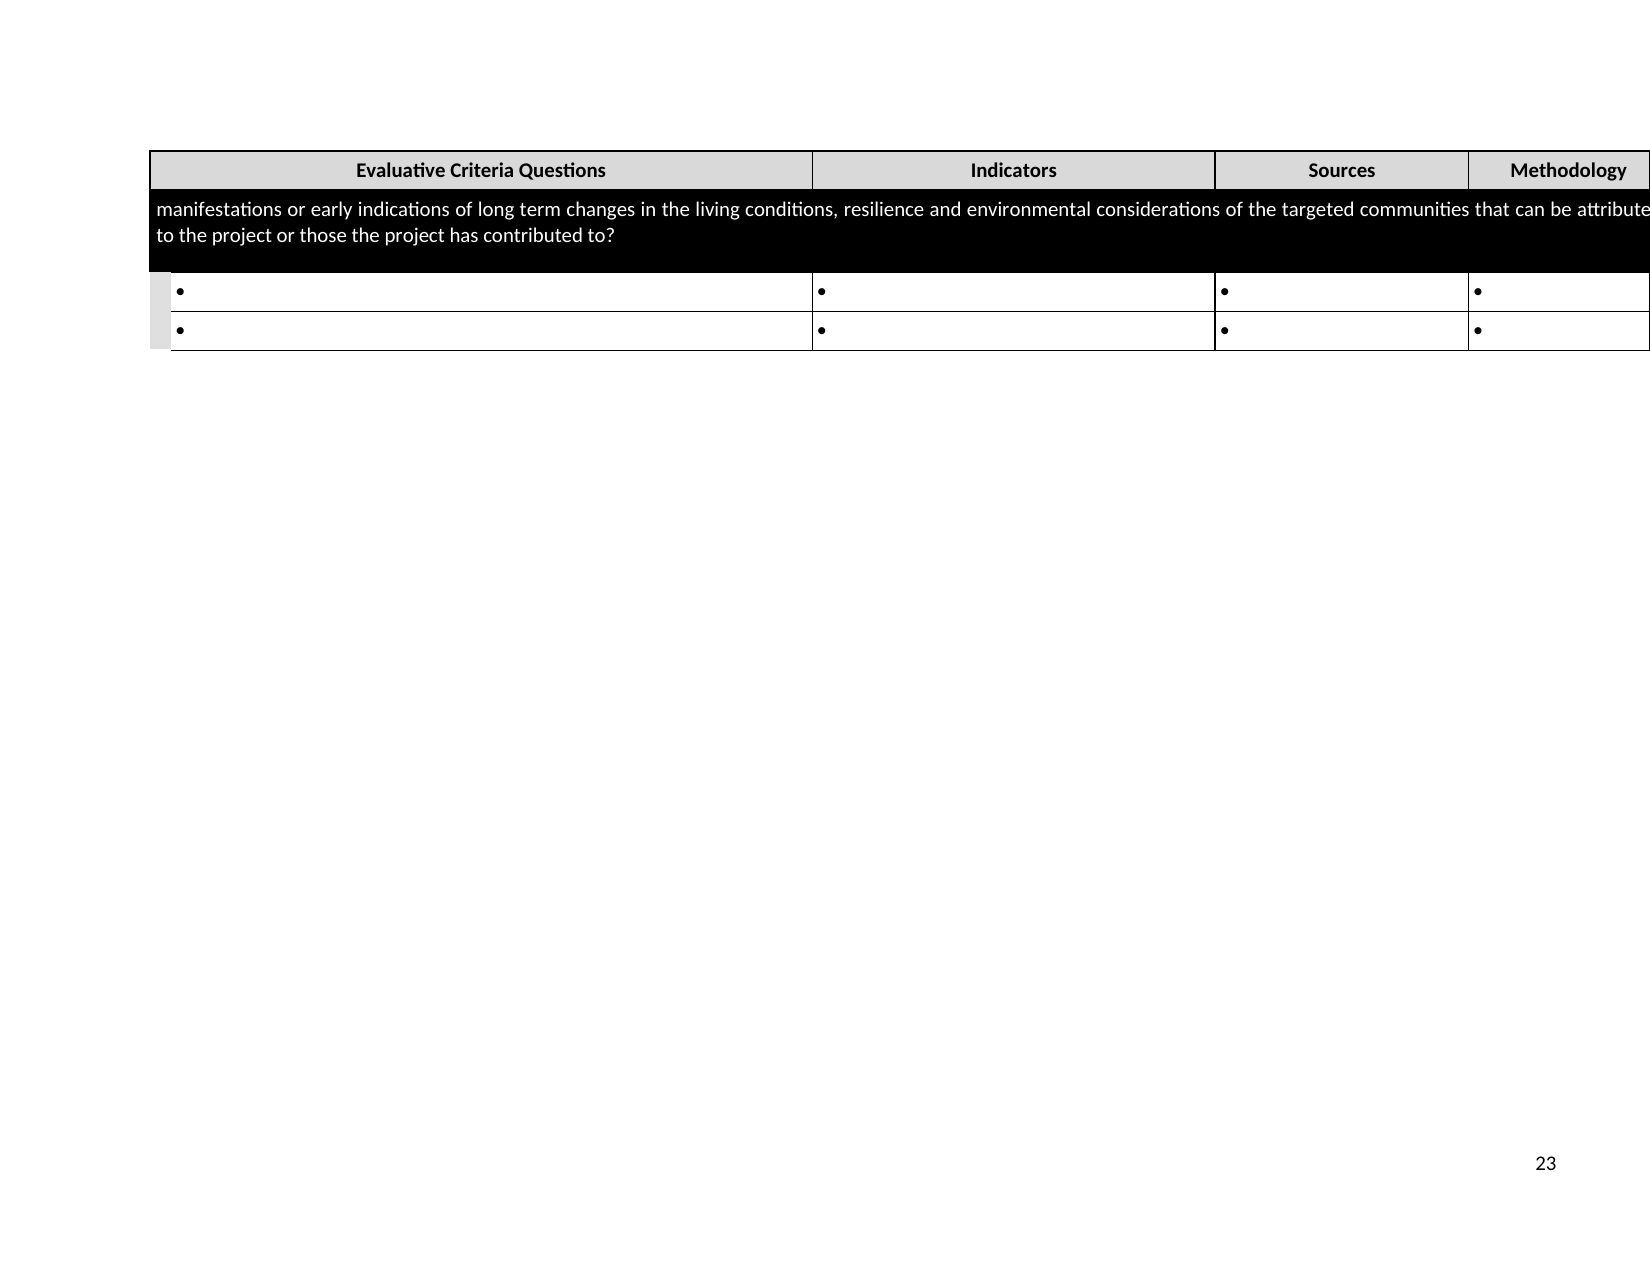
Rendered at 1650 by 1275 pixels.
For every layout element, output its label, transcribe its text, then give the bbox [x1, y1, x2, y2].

table_cell [813, 312, 1214, 349]
table_cell [171, 312, 812, 349]
table_cell [150, 311, 171, 349]
table_header Methodology [1469, 152, 1649, 189]
table_header Indicators [813, 152, 1214, 189]
table_cell [1216, 312, 1468, 349]
table_header Sources [1216, 152, 1468, 189]
table_cell [1469, 273, 1649, 311]
table_cell [171, 273, 812, 311]
table_cell [1469, 312, 1649, 349]
table_cell [150, 272, 171, 311]
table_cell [151, 191, 1649, 272]
table_header Evaluative Criteria Questions [151, 152, 812, 189]
table_cell [1216, 273, 1468, 311]
table_cell [813, 273, 1214, 311]
